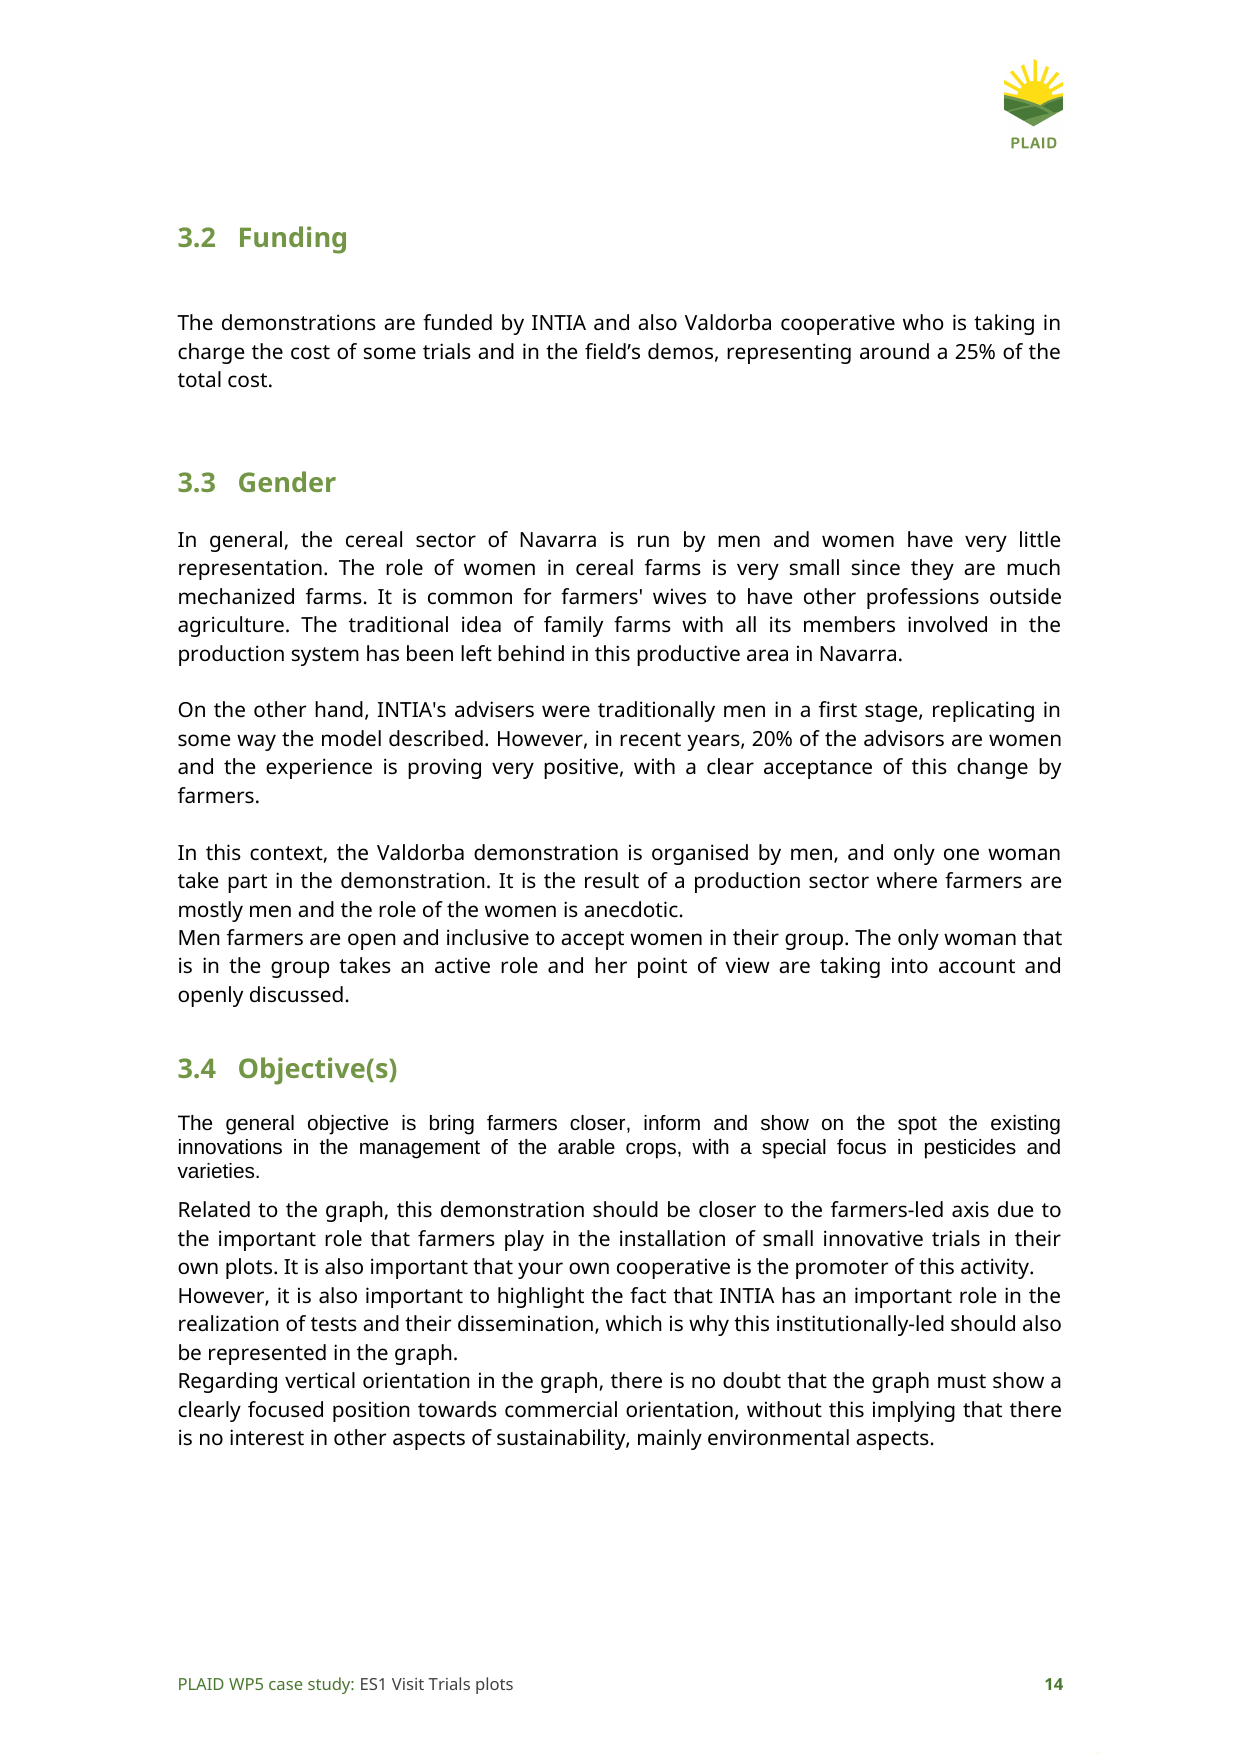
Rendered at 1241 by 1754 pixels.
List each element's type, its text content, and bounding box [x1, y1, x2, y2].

text However, it is also important to highlight the fact that INTIA has an important role in the realization of tests and their dissemination, which is why this institutionally-led should also be represented in the graph. [177, 1281, 1063, 1366]
text The general objective is bring farmers closer, inform and show on the spot the existing innovations in the management of the arable crops, with a special focus in pesticides and varieties. [177, 1111, 1063, 1183]
text Regarding vertical orientation in the graph, there is no doubt that the graph must show a clearly focused position towards commercial orientation, without this implying that there is no interest in other aspects of sustainability, mainly environmental aspects. [177, 1366, 1063, 1452]
text On the other hand, INTIA's advisers were traditionally men in a first stage, replicating in some way the model described. However, in recent years, 20% of the advisors are women and the experience is proving very positive, with a clear acceptance of this change by farmers. [177, 696, 1063, 809]
picture [1003, 59, 1064, 149]
subtitle Objective(s) [177, 1049, 1063, 1086]
subtitle Gender [177, 463, 1063, 500]
subtitle Funding [177, 218, 1063, 255]
text Men farmers are open and inclusive to accept women in their group. The only woman that is in the group takes an active role and her point of view are taking into account and openly discussed. [177, 923, 1063, 1008]
text The demonstrations are funded by INTIA and also Valdorba cooperative who is taking in charge the cost of some trials and in the field’s demos, representing around a 25% of the total cost. [177, 308, 1063, 394]
text In this context, the Valdorba demonstration is organised by men, and only one woman take part in the demonstration. It is the result of a production sector where farmers are mostly men and the role of the women is anecdotic. [177, 838, 1063, 923]
text Related to the graph, this demonstration should be closer to the farmers-led axis due to the important role that farmers play in the installation of small innovative trials in their own plots. It is also important that your own cooperative is the promoter of this activity. [177, 1196, 1063, 1281]
text In general, the cereal sector of Navarra is run by men and women have very little representation. The role of women in cereal farms is very small since they are much mechanized farms. It is common for farmers' wives to have other professions outside agriculture. The traditional idea of family farms with all its members involved in the production system has been left behind in this productive area in Navarra. [177, 525, 1063, 667]
